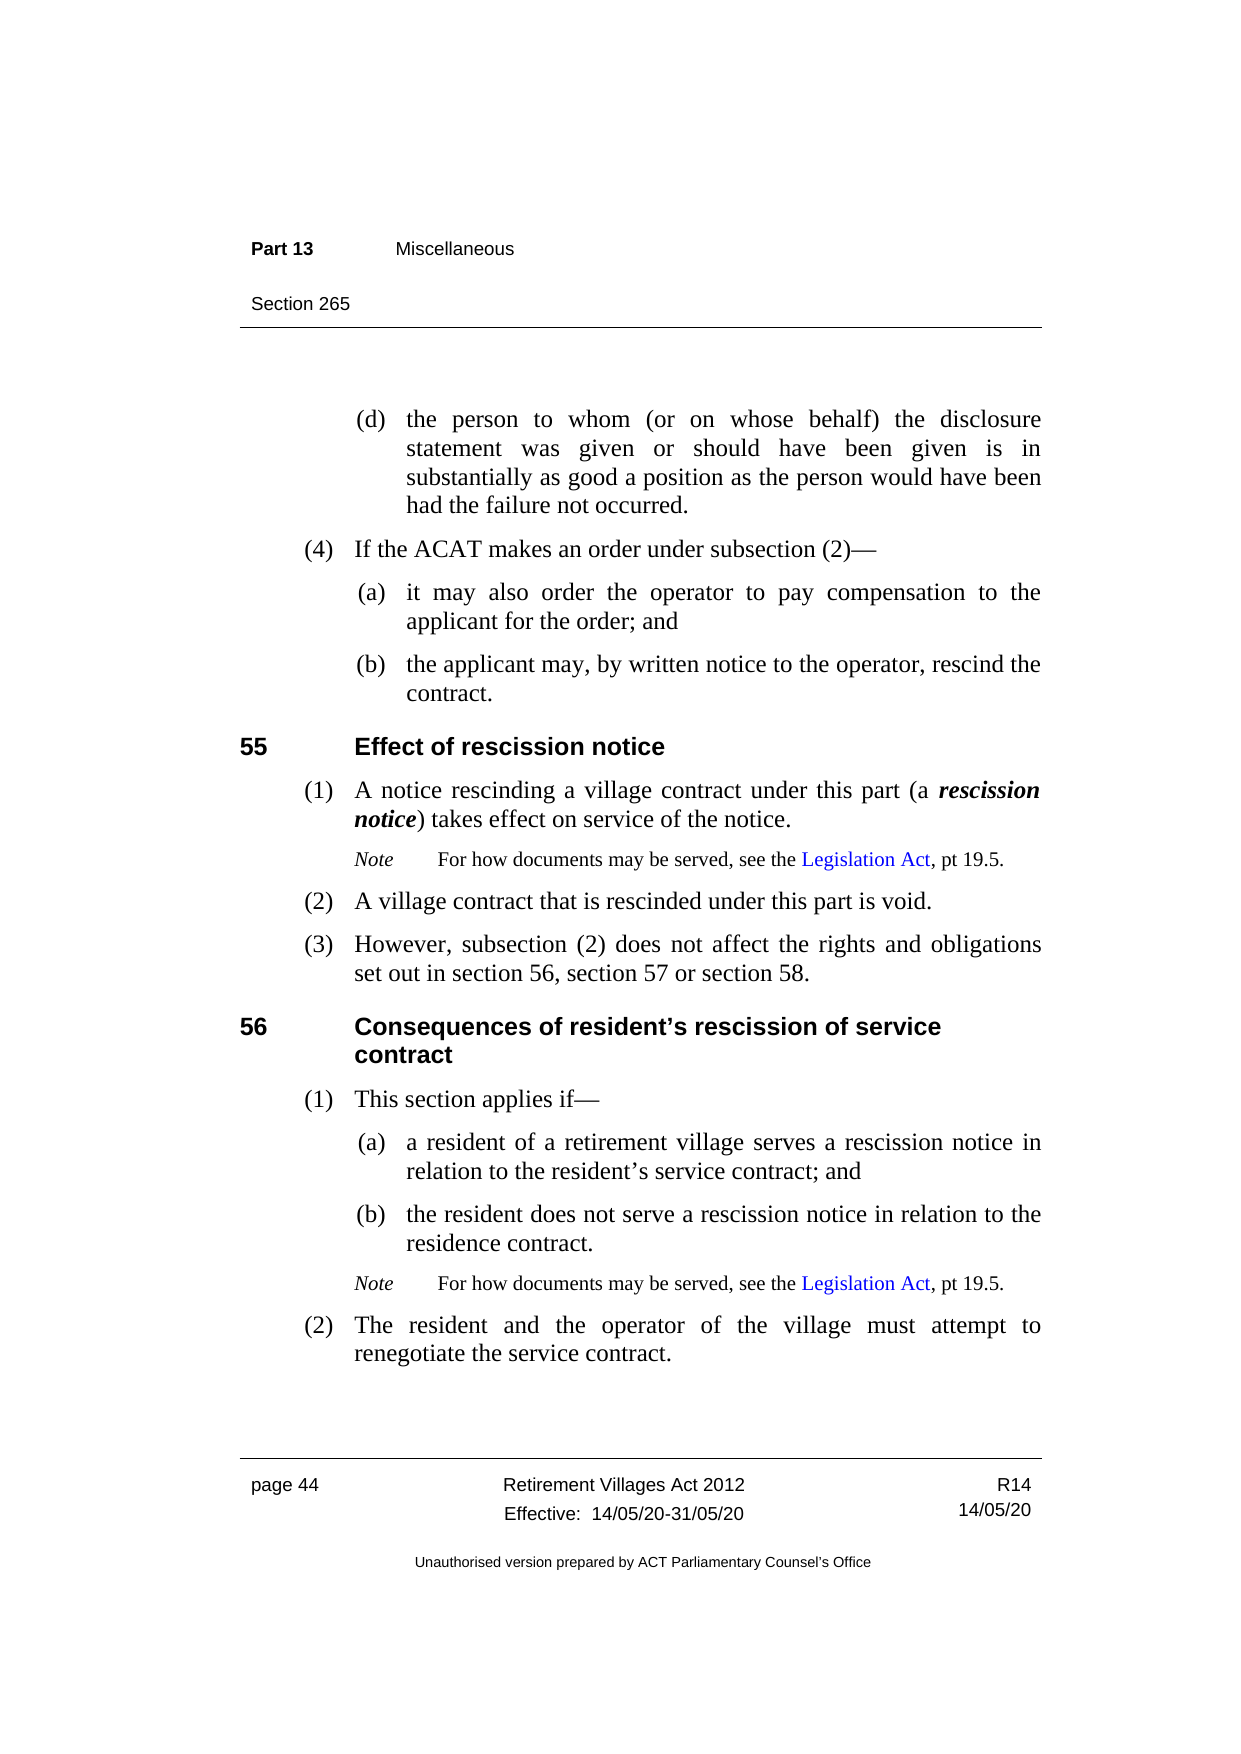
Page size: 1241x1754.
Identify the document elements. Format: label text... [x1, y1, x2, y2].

text (2) A village contract that is rescinded under this part is void. [239, 886, 1042, 914]
text (b) the applicant may, by written notice to the operator, rescind the contract. [239, 649, 1042, 707]
text Note For how documents may be served, see the Legislation Act, pt 19.5. [354, 847, 1042, 871]
text (4) If the ACAT makes an order under subsection (2)— [239, 534, 1042, 562]
text (d) the person to whom (or on whose behalf) the disclosure statement was given or should have been given is in substantially as good a position as the person would have been had the failure not occurred. [239, 404, 1042, 519]
text (2) The resident and the operator of the village must attempt to renegotiate the service contract. [239, 1310, 1042, 1367]
text 56 Consequences of resident’s rescission of service contract [239, 1012, 1042, 1069]
text (a) a resident of a retirement village serves a rescission notice in relation to the resident’s service contract; and [239, 1127, 1042, 1184]
text (1) A notice rescinding a village contract under this part (a rescission notice) takes effect on service of the notice. [239, 775, 1042, 832]
text (b) the resident does not serve a rescission notice in relation to the residence contract. [239, 1199, 1042, 1257]
text (1) This section applies if— [239, 1084, 1042, 1112]
text (3) However, subsection (2) does not affect the rights and obligations set out in section 56, section 57 or section 58. [239, 929, 1042, 987]
text Note For how documents may be served, see the Legislation Act, pt 19.5. [354, 1271, 1042, 1295]
text (a) it may also order the operator to pay compensation to the applicant for the order; and [239, 577, 1042, 634]
text 55 Effect of rescission notice [239, 732, 1042, 760]
